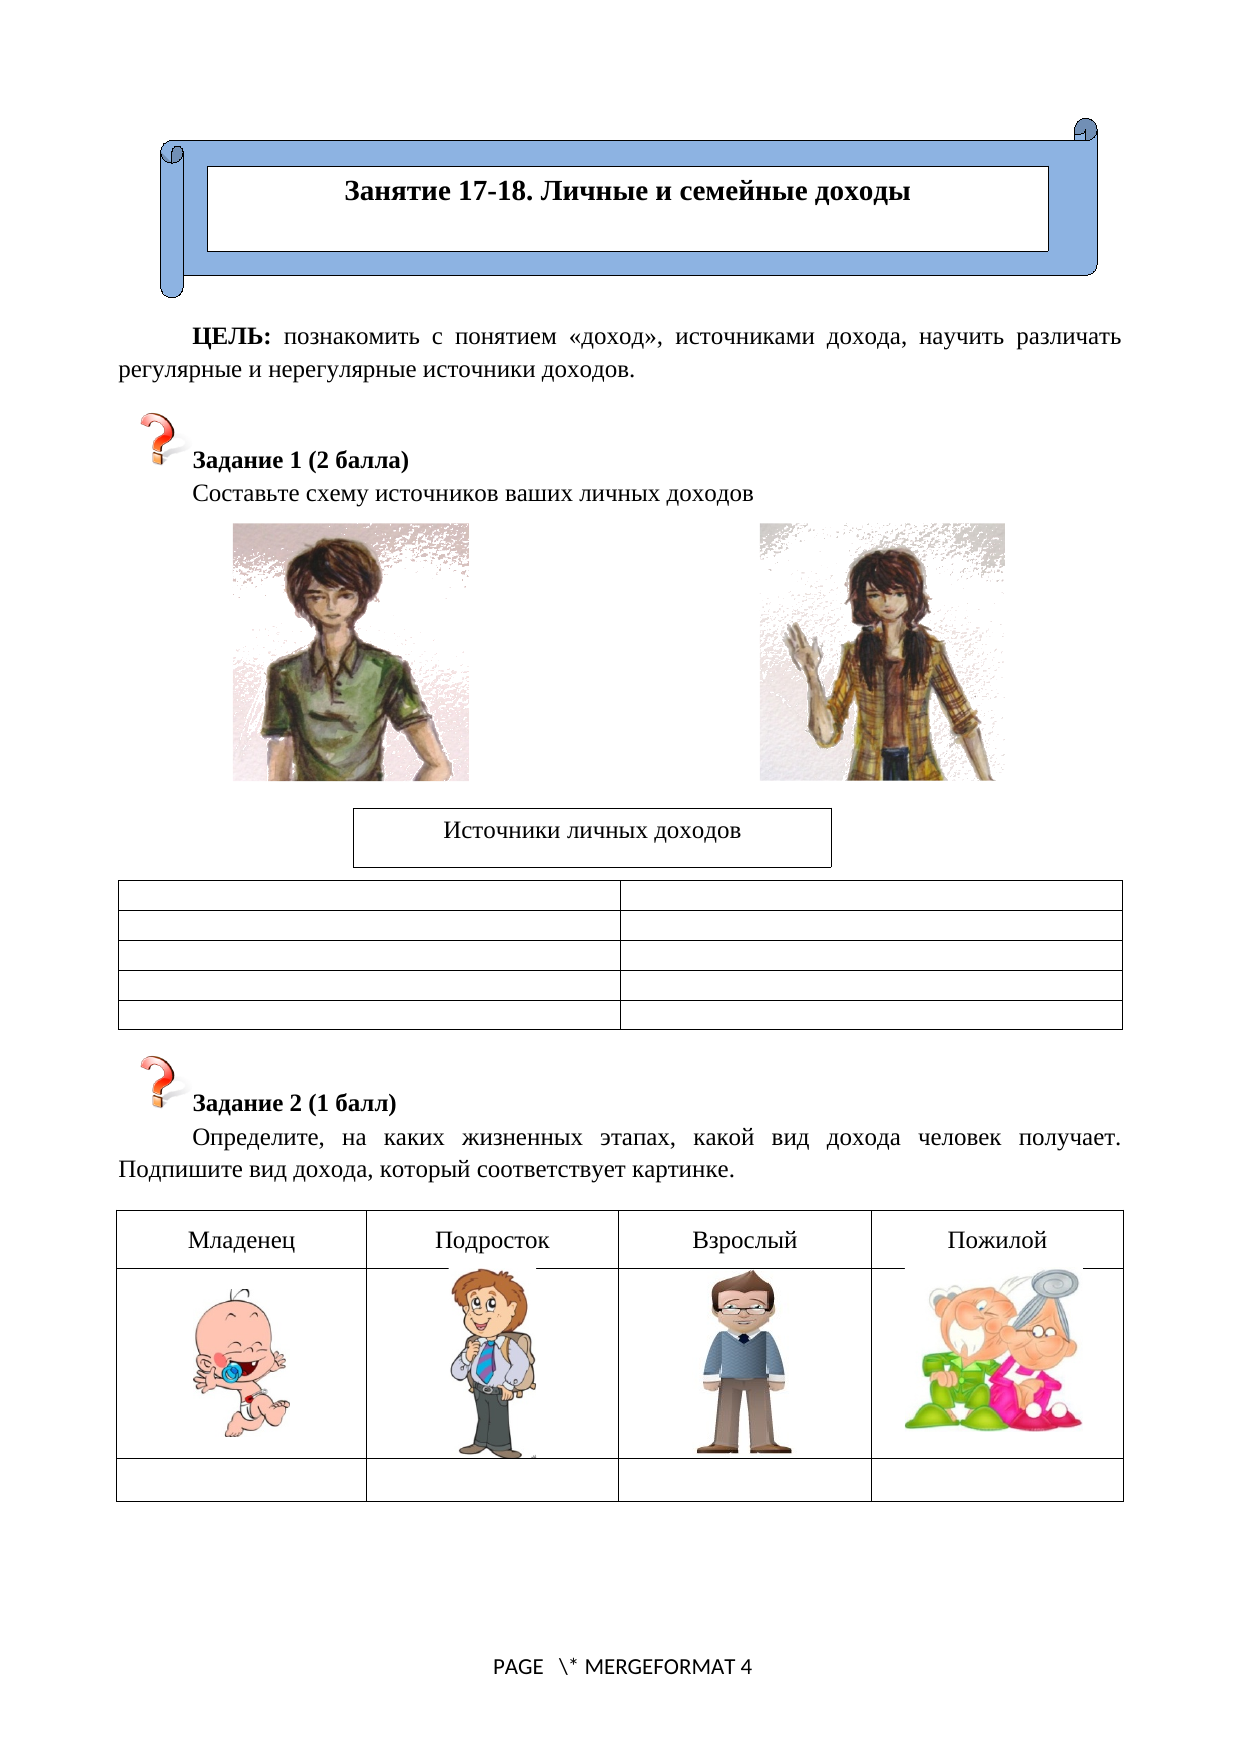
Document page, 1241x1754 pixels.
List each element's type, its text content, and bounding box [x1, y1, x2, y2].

table_header [621, 881, 1122, 910]
table_cell [872, 1459, 1123, 1501]
picture [132, 1052, 193, 1112]
table_cell [119, 941, 620, 970]
picture [193, 1289, 290, 1437]
text Задание 1 (2 балла) [118, 409, 1122, 474]
picture [904, 1267, 1083, 1430]
table_header Пожилой [872, 1211, 1123, 1268]
table_header [119, 881, 620, 910]
table_header Младенец [117, 1211, 366, 1268]
picture [132, 409, 193, 469]
text Определите, на каких жизненных этапах, какой вид дохода человек получает. Подпишите вид дохода, который соответствует картинке. [118, 1122, 1122, 1183]
picture [448, 1268, 537, 1458]
table_cell [619, 1269, 871, 1458]
table_header Взрослый [619, 1211, 871, 1268]
text ЦЕЛЬ: познакомить с понятием «доход», источниками дохода, научить различать регулярные и нерегулярные источники доходов. [118, 321, 1122, 383]
table_cell [621, 1001, 1122, 1029]
table_cell [117, 1269, 366, 1458]
table_cell [119, 1001, 620, 1029]
text Составьте схему источников ваших личных доходов [118, 478, 1122, 507]
table_cell [119, 911, 620, 940]
table_cell [619, 1459, 871, 1501]
table_cell [117, 1459, 366, 1501]
table_cell [367, 1459, 618, 1501]
table_cell [621, 971, 1122, 999]
table_cell [119, 971, 620, 999]
table_cell [367, 1269, 448, 1458]
picture [692, 1269, 798, 1457]
table_header Подросток [367, 1211, 618, 1268]
table_cell [621, 941, 1122, 970]
text Задание 2 (1 балл) [118, 1052, 1122, 1117]
table_cell [872, 1269, 1123, 1458]
table_cell [621, 911, 1122, 940]
table_cell [537, 1269, 618, 1458]
